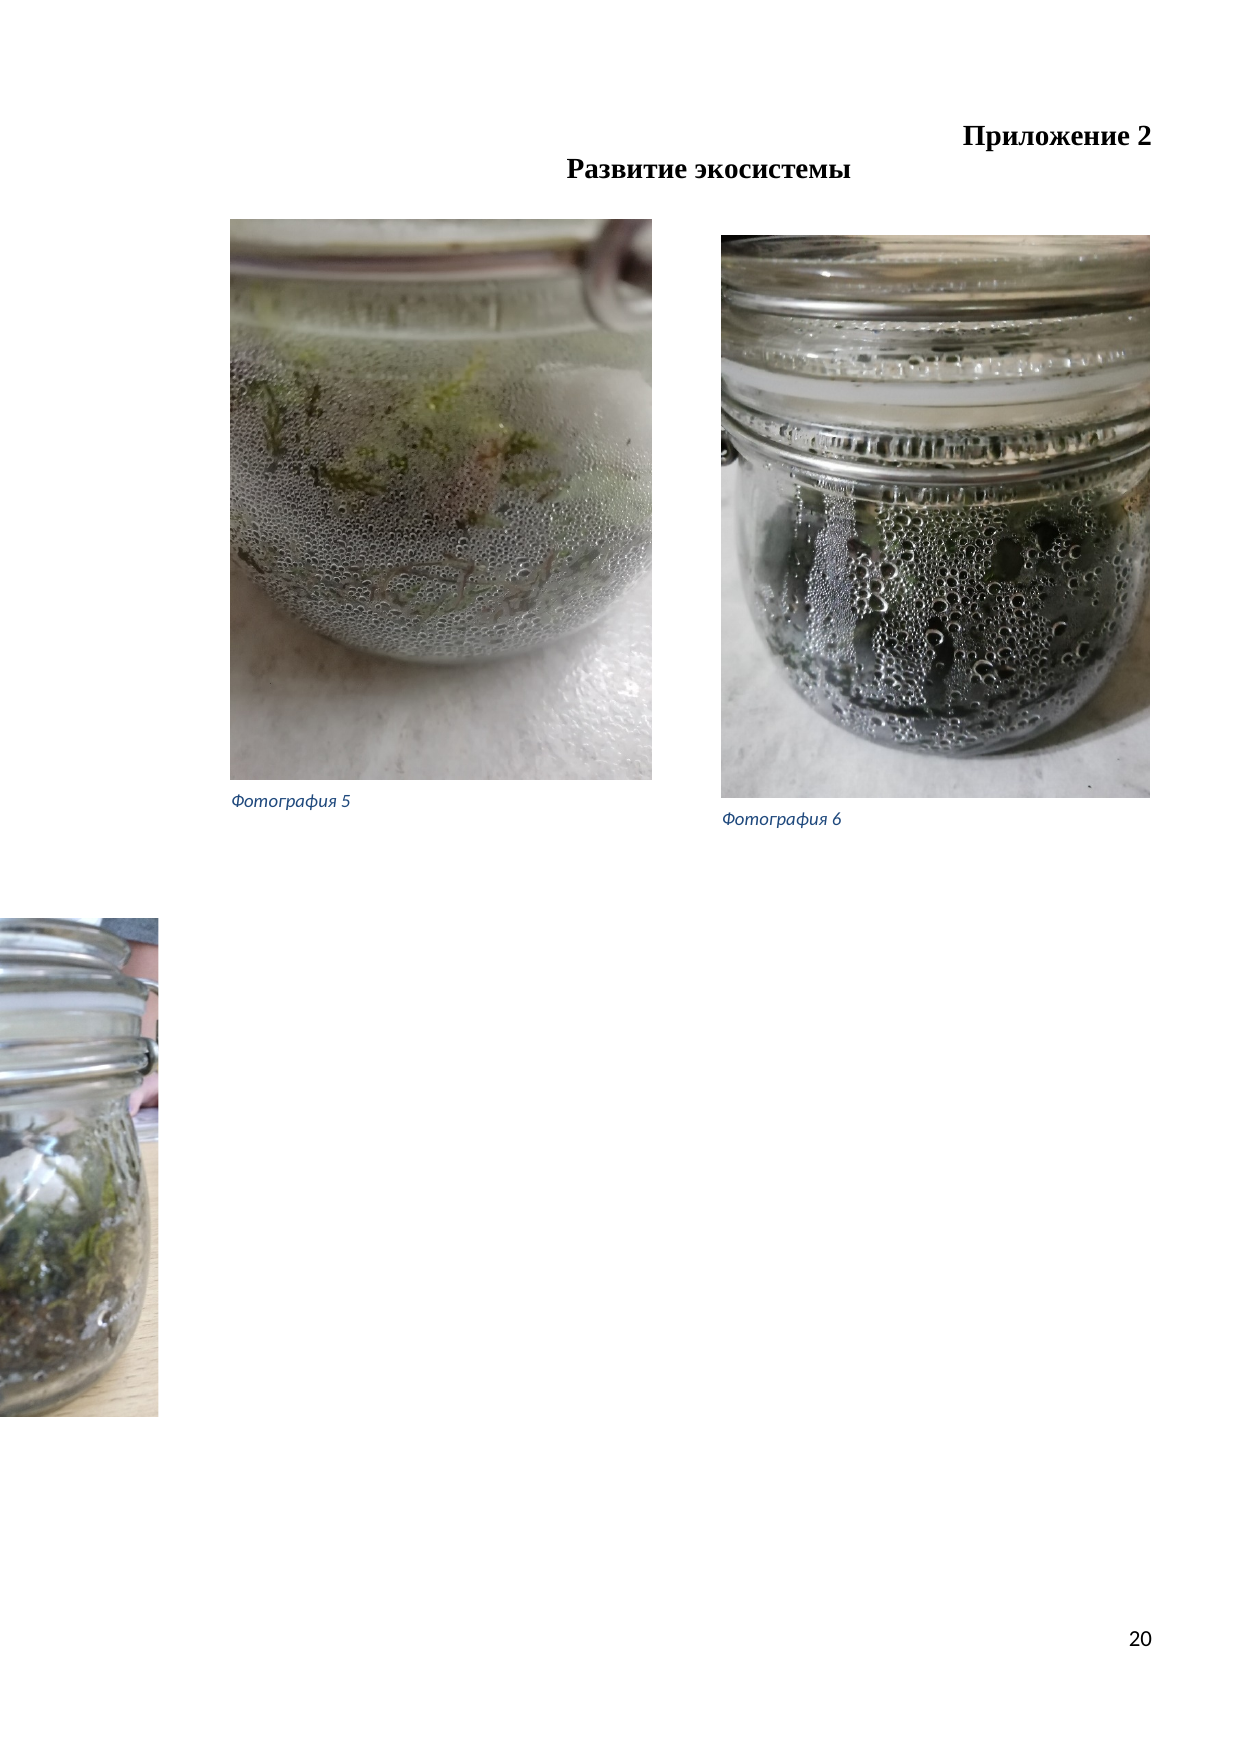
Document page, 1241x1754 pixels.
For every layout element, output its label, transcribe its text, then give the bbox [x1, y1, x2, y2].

text Развитие экосистемы [177, 152, 1152, 185]
picture [230, 219, 652, 780]
picture [0, 918, 159, 1417]
picture [721, 235, 1150, 798]
text Приложение 2 [177, 118, 1152, 152]
